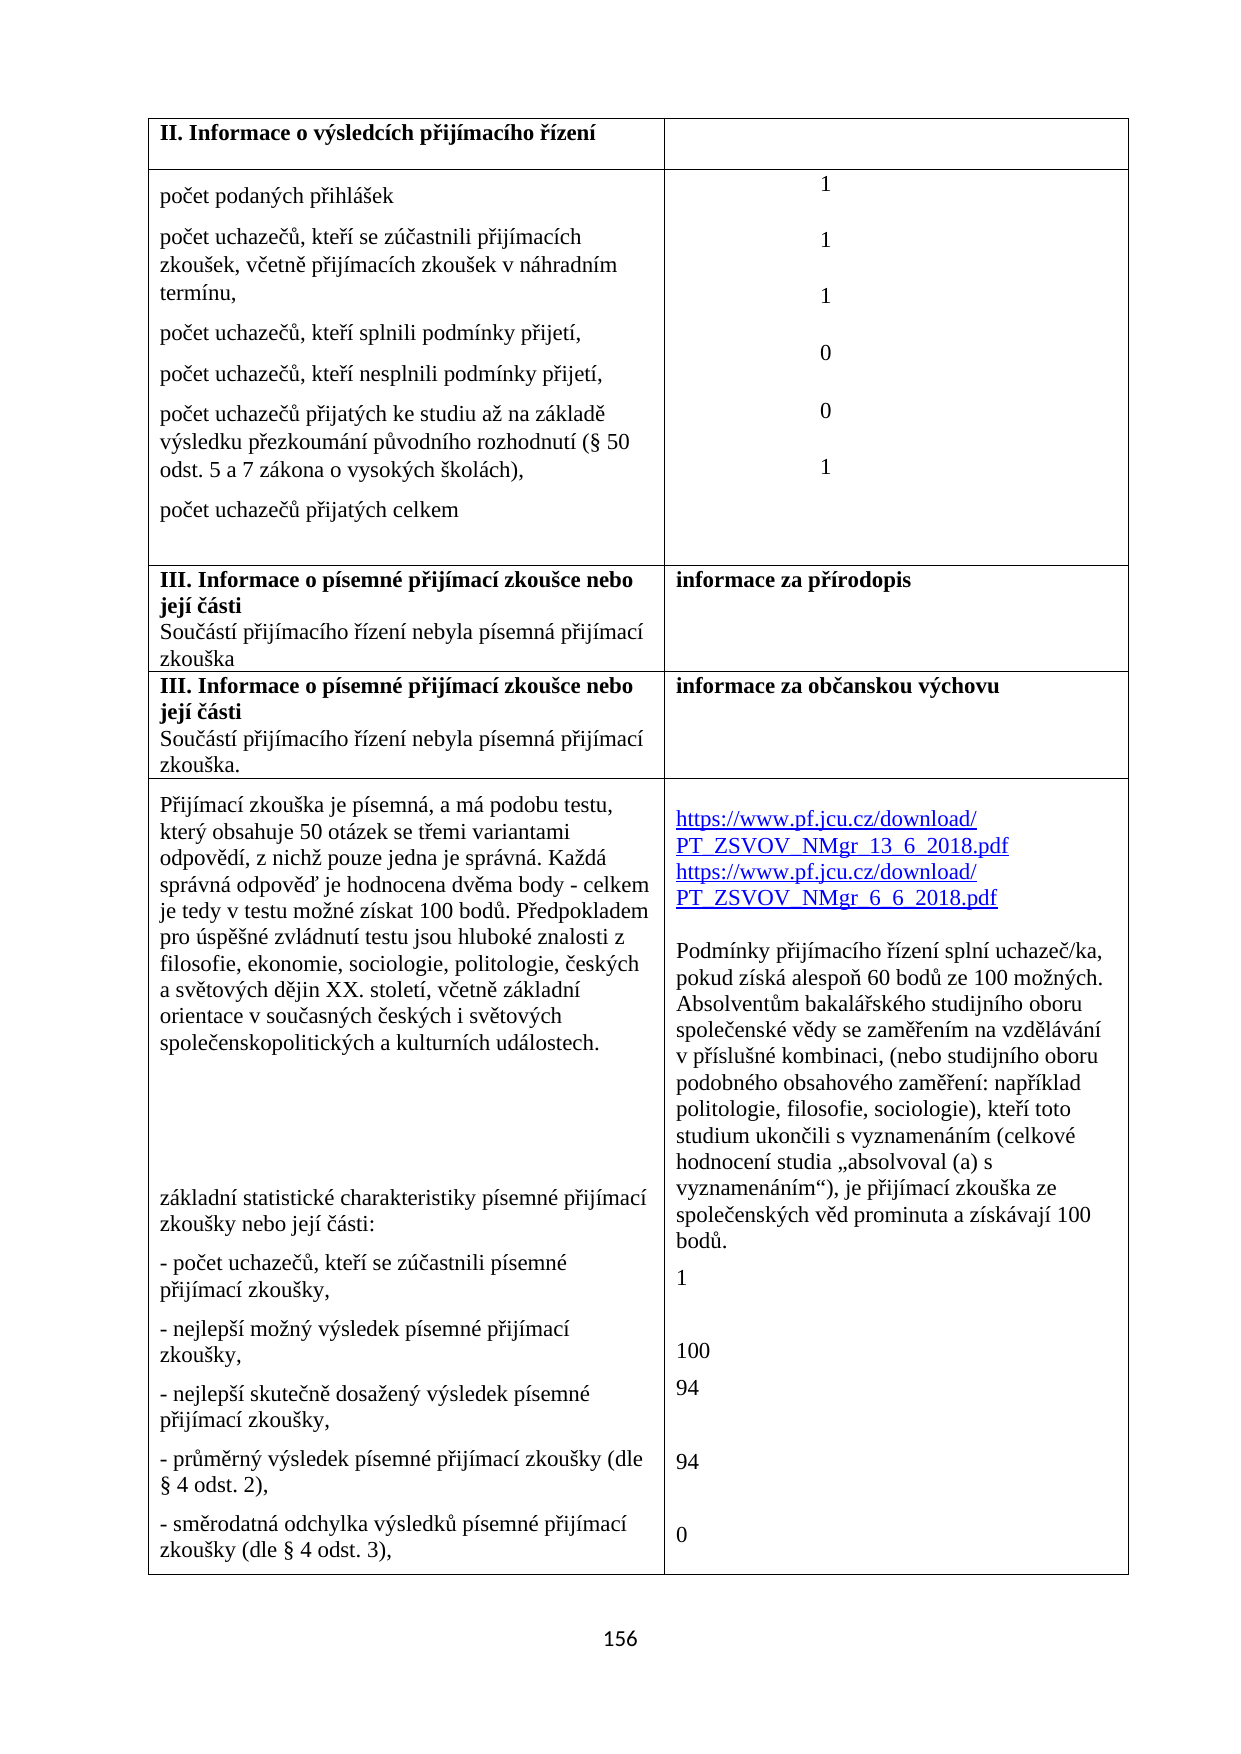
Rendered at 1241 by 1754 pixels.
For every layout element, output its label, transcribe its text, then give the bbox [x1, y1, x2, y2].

table_cell informace za přírodopis [665, 566, 1128, 671]
table_cell III. Informace o písemné přijímací zkoušce nebo její části Součástí přijímacího řízení nebyla písemná přijímací zkouška [149, 566, 664, 671]
table_cell II. Informace o výsledcích přijímacího řízení [149, 119, 664, 169]
table_cell III. Informace o písemné přijímací zkoušce nebo její části Součástí přijímacího řízení nebyla písemná přijímací zkouška. [149, 672, 664, 778]
table_cell Přijímací zkouška je písemná, a má podobu testu, který obsahuje 50 otázek se třemi variantami odpovědí, z nichž pouze jedna je správná. Každá správná odpověď je hodnocena dvěma body - celkem je tedy v testu možné získat 100 bodů. Předpokladem pro úspěšné zvládnutí testu jsou hluboké znalosti z filosofie, ekonomie, sociologie, politologie, českých a světových dějin XX. století, včetně základní orientace v současných českých i světových společenskopolitických a kulturních událostech. základní statistické charakteristiky písemné přijímací zkoušky nebo její části: - počet uchazečů, kteří se zúčastnili písemné přijímací zkoušky, - nejlepší možný výsledek písemné přijímací zkoušky, - nejlepší skutečně dosažený výsledek písemné přijímací zkoušky, - průměrný výsledek písemné přijímací zkoušky (dle § 4 odst. 2), - směrodatná odchylka výsledků písemné přijímací zkoušky (dle § 4 odst. 3), [149, 779, 664, 1574]
table_cell [665, 119, 1128, 169]
table_cell https://www.pf.jcu.cz/download/PT_ZSVOV_NMgr_13_6_2018.pdf https://www.pf.jcu.cz/download/PT_ZSVOV_NMgr_6_6_2018.pdf Podmínky přijímacího řízení splní uchazeč/ka, pokud získá alespoň 60 bodů ze 100 možných. Absolventům bakalářského studijního oboru společenské vědy se zaměřením na vzdělávání v příslušné kombinaci, (nebo studijního oboru podobného obsahového zaměření: například politologie, filosofie, sociologie), kteří toto studium ukončili s vyznamenáním (celkové hodnocení studia „absolvoval (a) s vyznamenáním“), je přijímací zkouška ze společenských věd prominuta a získávají 100 bodů. 1 100 94 94 0 [665, 779, 1128, 1574]
table_cell informace za občanskou výchovu [665, 672, 1128, 778]
table_cell 1 1 1 0 0 1 [665, 170, 1128, 564]
table_cell počet podaných přihlášek počet uchazečů, kteří se zúčastnili přijímacích zkoušek, včetně přijímacích zkoušek v náhradním termínu, počet uchazečů, kteří splnili podmínky přijetí, počet uchazečů, kteří nesplnili podmínky přijetí, počet uchazečů přijatých ke studiu až na základě výsledku přezkoumání původního rozhodnutí (§ 50 odst. 5 a 7 zákona o vysokých školách), počet uchazečů přijatých celkem [149, 170, 664, 564]
